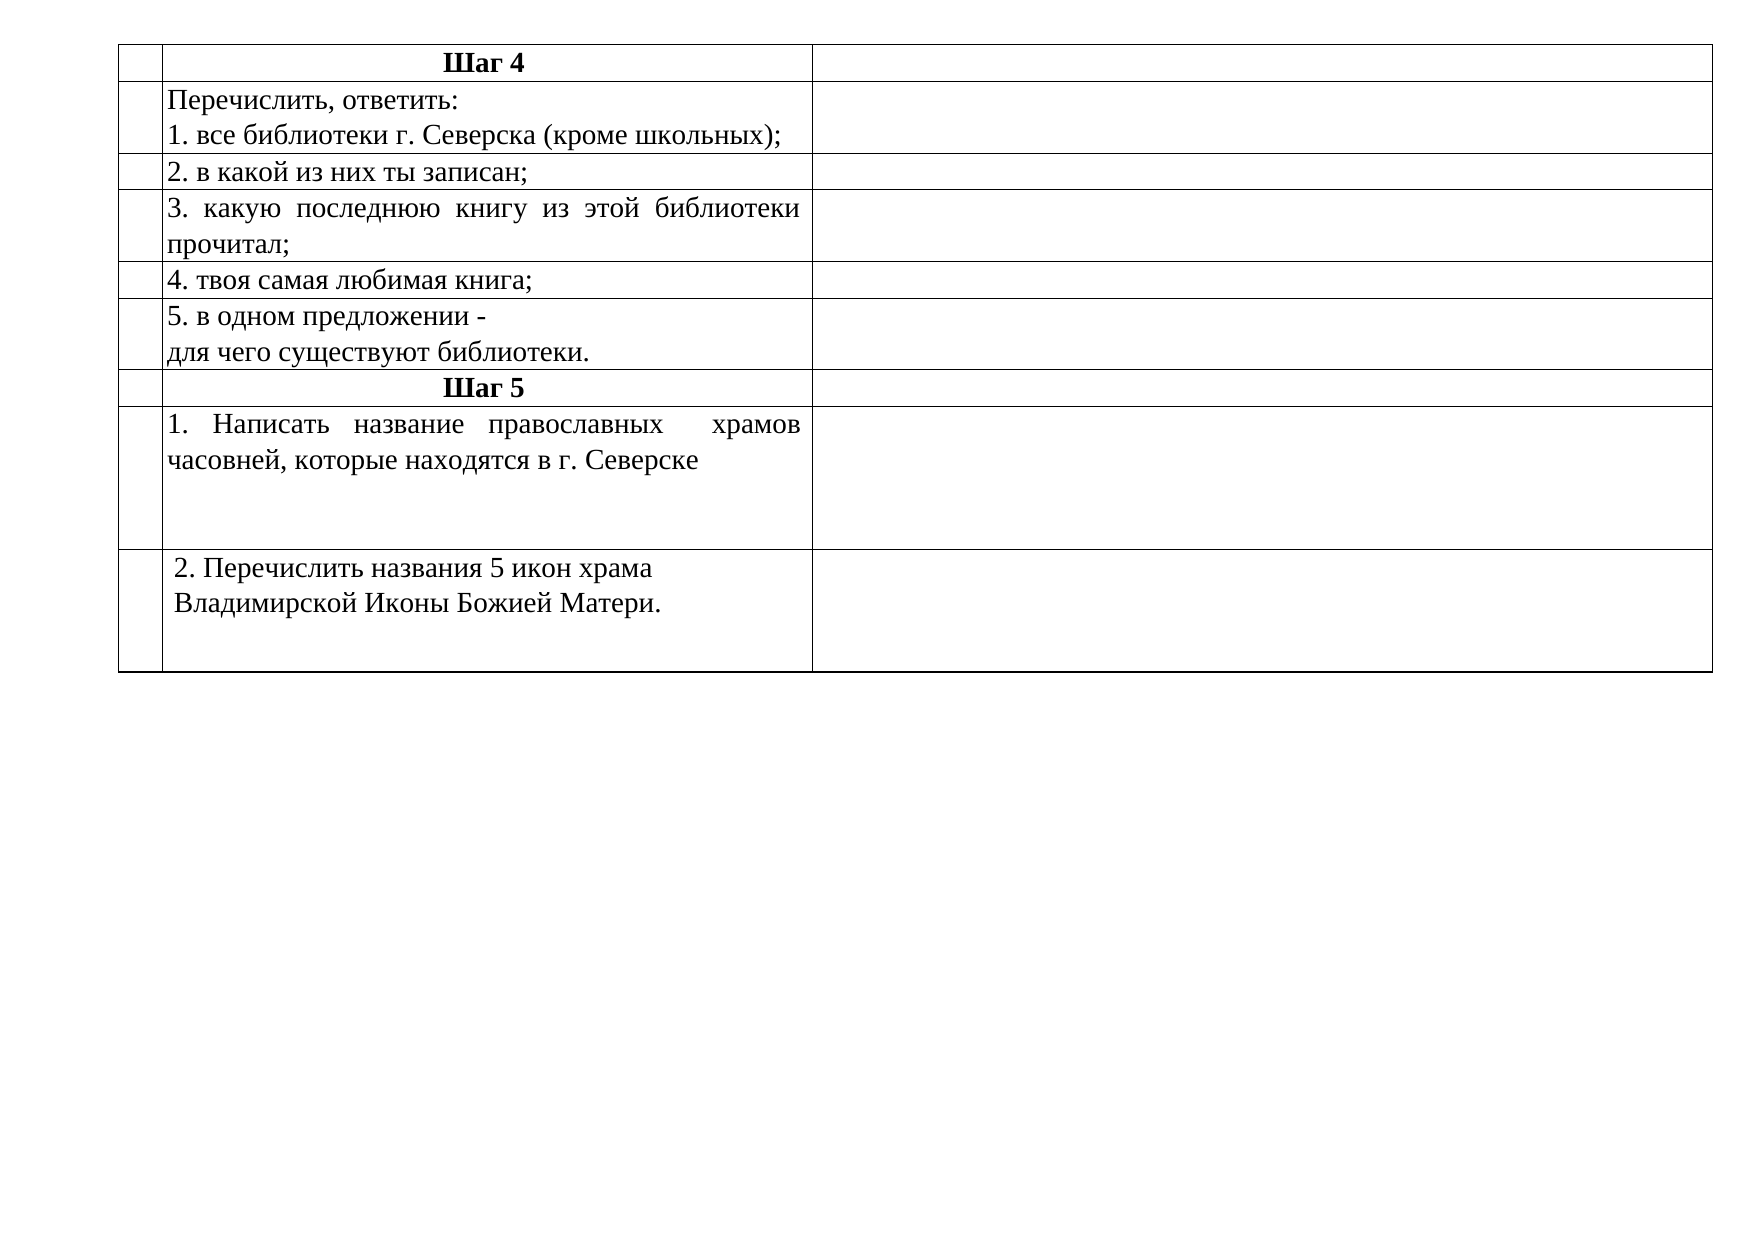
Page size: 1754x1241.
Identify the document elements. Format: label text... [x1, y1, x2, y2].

table_cell [813, 154, 1712, 189]
table_cell 4. твоя самая любимая книга; [163, 262, 812, 297]
table_cell [119, 550, 162, 671]
table_cell [813, 407, 1712, 549]
table_cell [813, 370, 1712, 406]
table_cell 3. какую последнюю книгу из этой библиотеки прочитал; [163, 190, 812, 261]
table_cell [813, 190, 1712, 261]
table_cell [119, 407, 162, 549]
table_cell Шаг 4 [163, 45, 812, 81]
table_cell [119, 299, 162, 369]
table_cell [813, 45, 1712, 81]
table_cell [813, 550, 1712, 671]
table_cell 2. Перечислить названия 5 икон храма Владимирской Иконы Божией Матери. [163, 550, 812, 671]
table_cell [119, 154, 162, 189]
table_cell 1. Написать название православных храмов часовней, которые находятся в г. Северске [163, 407, 812, 549]
table_cell 5. в одном предложении - для чего существуют библиотеки. [163, 299, 812, 369]
table_cell [813, 262, 1712, 297]
table_cell 2. в какой из них ты записан; [163, 154, 812, 189]
table_cell [813, 82, 1712, 153]
table_cell [119, 370, 162, 406]
table_cell [119, 262, 162, 297]
table_cell [119, 190, 162, 261]
table_cell [119, 82, 162, 153]
table_cell [813, 299, 1712, 369]
table_cell Шаг 5 [163, 370, 812, 406]
table_cell [119, 45, 162, 81]
table_cell Перечислить, ответить: 1. все библиотеки г. Северска (кроме школьных); [163, 82, 812, 153]
